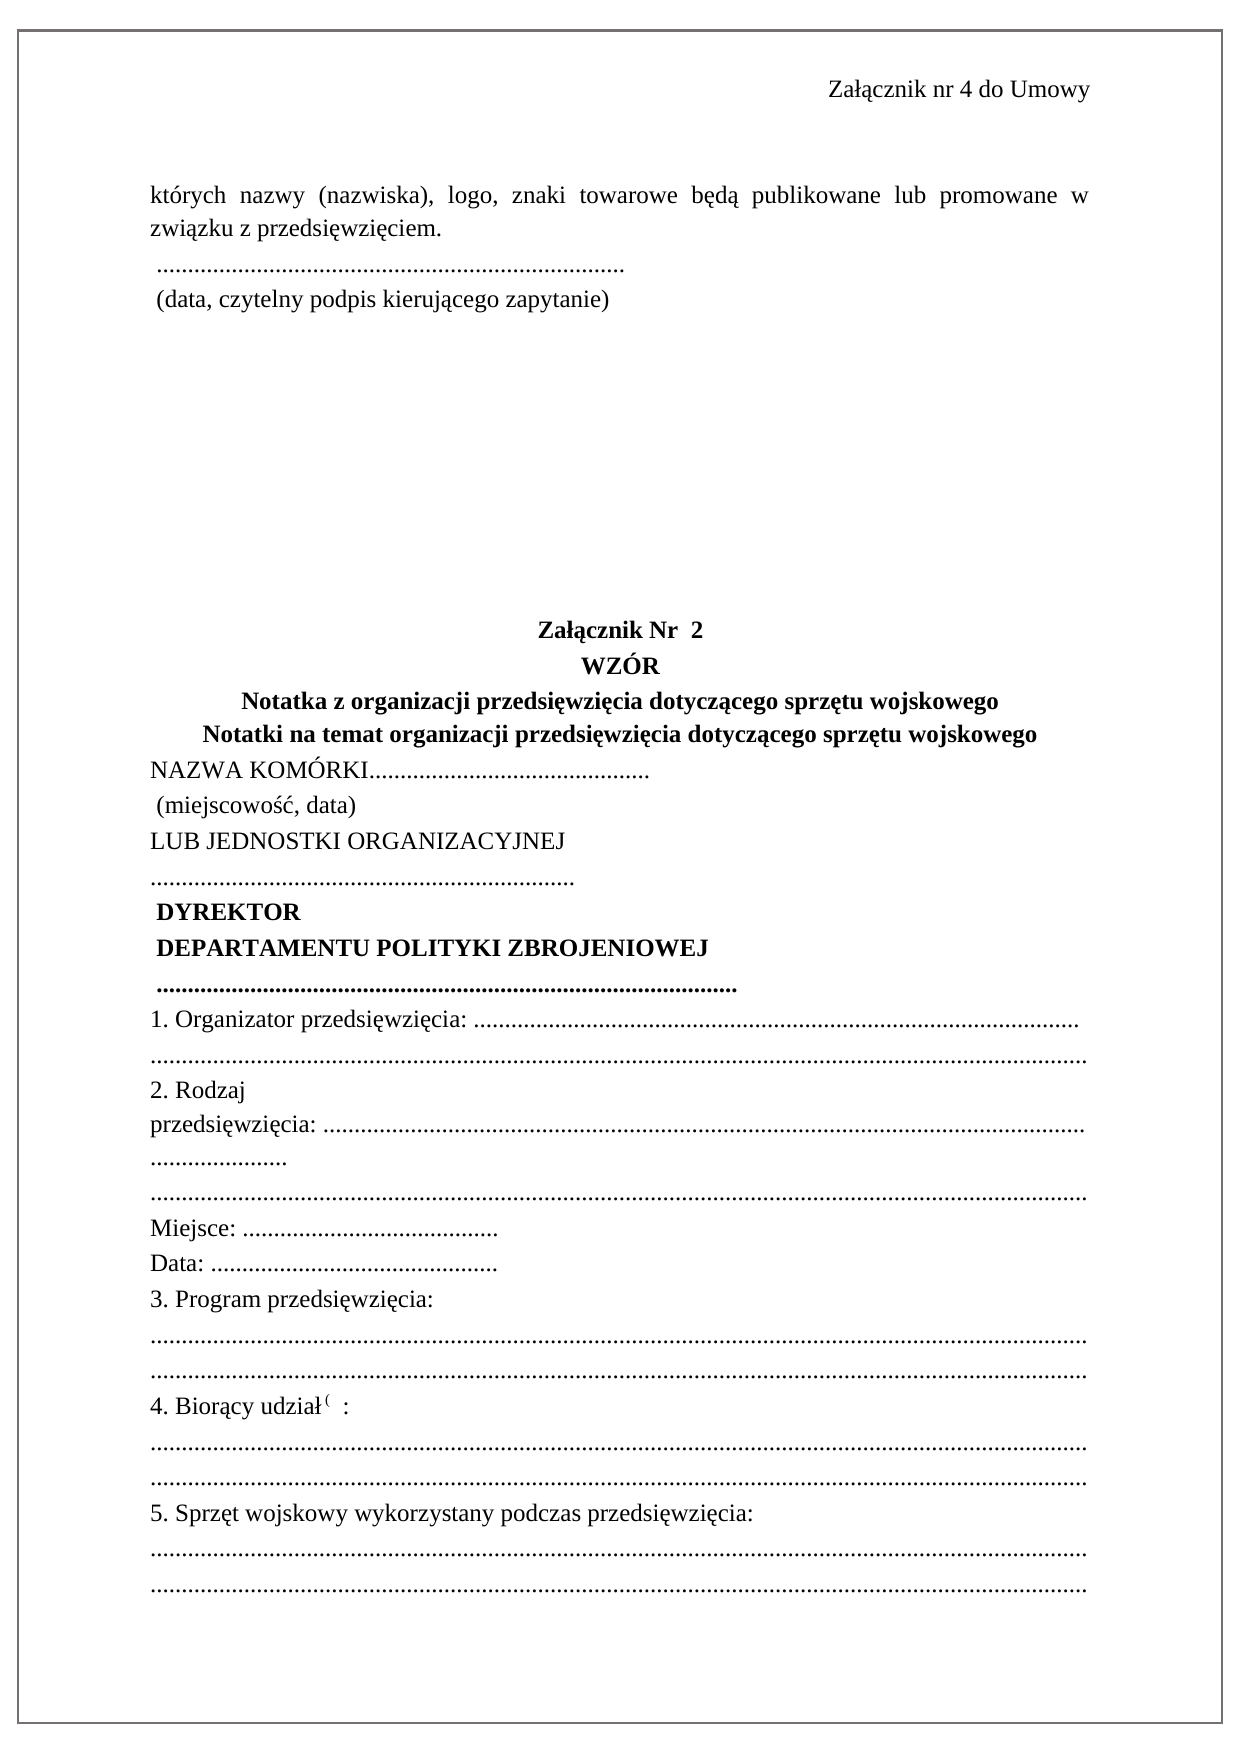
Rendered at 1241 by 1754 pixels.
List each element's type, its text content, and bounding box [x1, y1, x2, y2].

text Data: .............................................. [150, 1248, 1090, 1277]
text 4. Biorący udział ( : [150, 1391, 1090, 1420]
text 1. Organizator przedsięwzięcia: ................................................................................................. [150, 1004, 1090, 1033]
text DYREKTOR [150, 897, 1090, 926]
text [150, 1569, 1090, 1598]
text Miejsce: ......................................... [150, 1213, 1090, 1242]
text ........................................................................... [150, 249, 1090, 277]
text Załącznik Nr 2 [150, 615, 1090, 644]
text WZÓR [150, 651, 1090, 679]
text DEPARTAMENTU POLITYKI ZBROJENIOWEJ [150, 933, 1090, 962]
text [150, 180, 1090, 242]
text LUB JEDNOSTKI ORGANIZACYJNEJ [150, 826, 1090, 855]
text (miejscowość, data) [150, 791, 1090, 819]
text (data, czytelny podpis kierującego zapytanie) [150, 284, 1090, 313]
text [150, 1533, 1090, 1562]
text .................................................................... [150, 862, 1090, 891]
text Notatka z organizacji przedsięwzięcia dotyczącego sprzętu wojskowego [150, 686, 1090, 715]
text 2. Rodzaj przedsięwzięcia: ................................................................................................................................................ [150, 1076, 1090, 1170]
text 3. Program przedsięwzięcia: [150, 1284, 1090, 1313]
text 5. Sprzęt wojskowy wykorzystany podczas przedsięwzięcia: [150, 1498, 1090, 1527]
text NAZWA KOMÓRKI............................................. [150, 755, 1090, 784]
text ............................................................................................. [150, 969, 1090, 997]
text Notatki na temat organizacji przedsięwzięcia dotyczącego sprzętu wojskowego [150, 719, 1090, 748]
